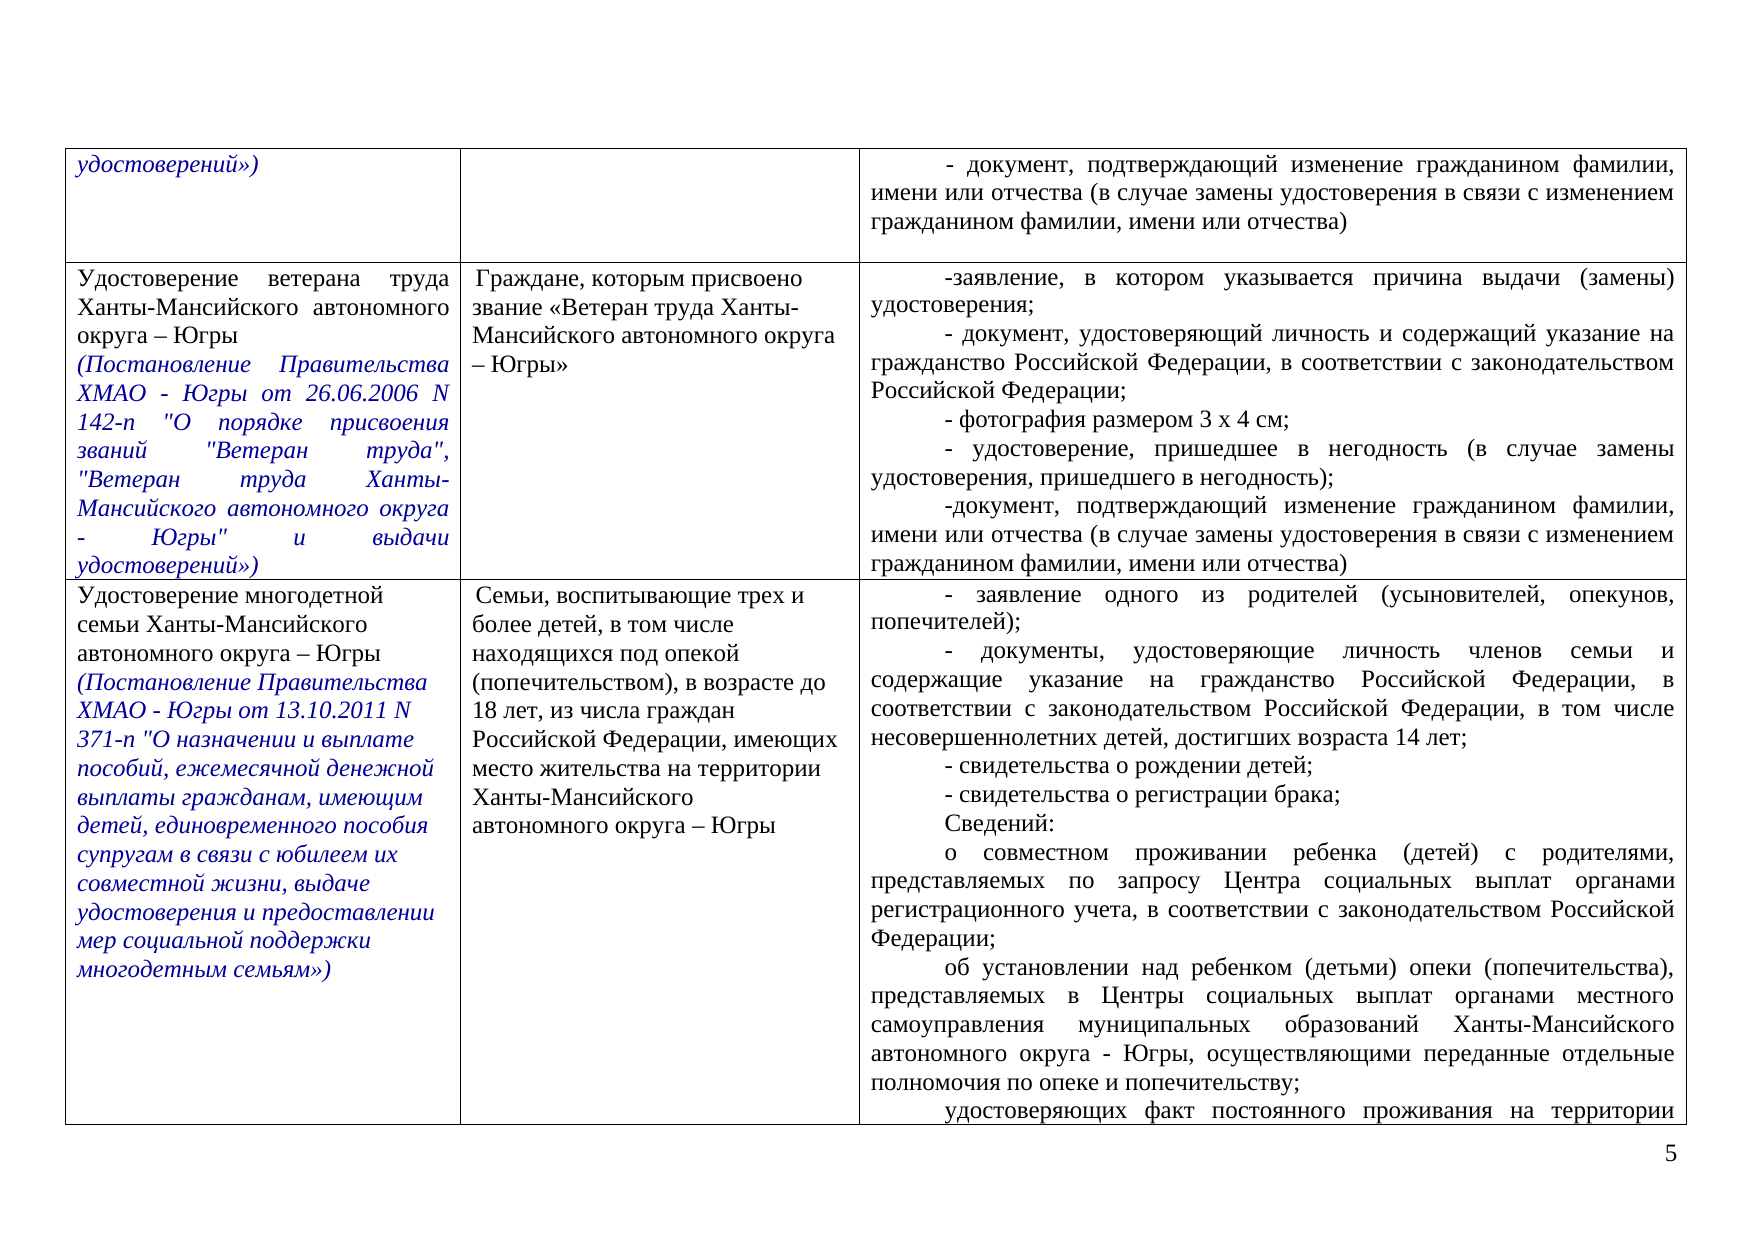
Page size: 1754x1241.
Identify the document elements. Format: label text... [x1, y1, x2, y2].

table_cell Удостоверение ветерана труда Ханты-Мансийского автономного округа – Югры (Постановление Правительства ХМАО - Югры от 26.06.2006 N 142-п "О порядке присвоения званий "Ветеран труда", "Ветеран труда Ханты-Мансийского автономного округа - Югры" и выдачи удостоверений») [66, 263, 460, 579]
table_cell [461, 580, 859, 1124]
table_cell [66, 580, 460, 1124]
table_cell Граждане, которым присвоено звание «Ветеран труда Ханты-Мансийского автономного округа – Югры» [461, 263, 859, 579]
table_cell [461, 149, 859, 262]
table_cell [860, 149, 1686, 262]
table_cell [860, 580, 1686, 1124]
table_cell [66, 149, 460, 262]
